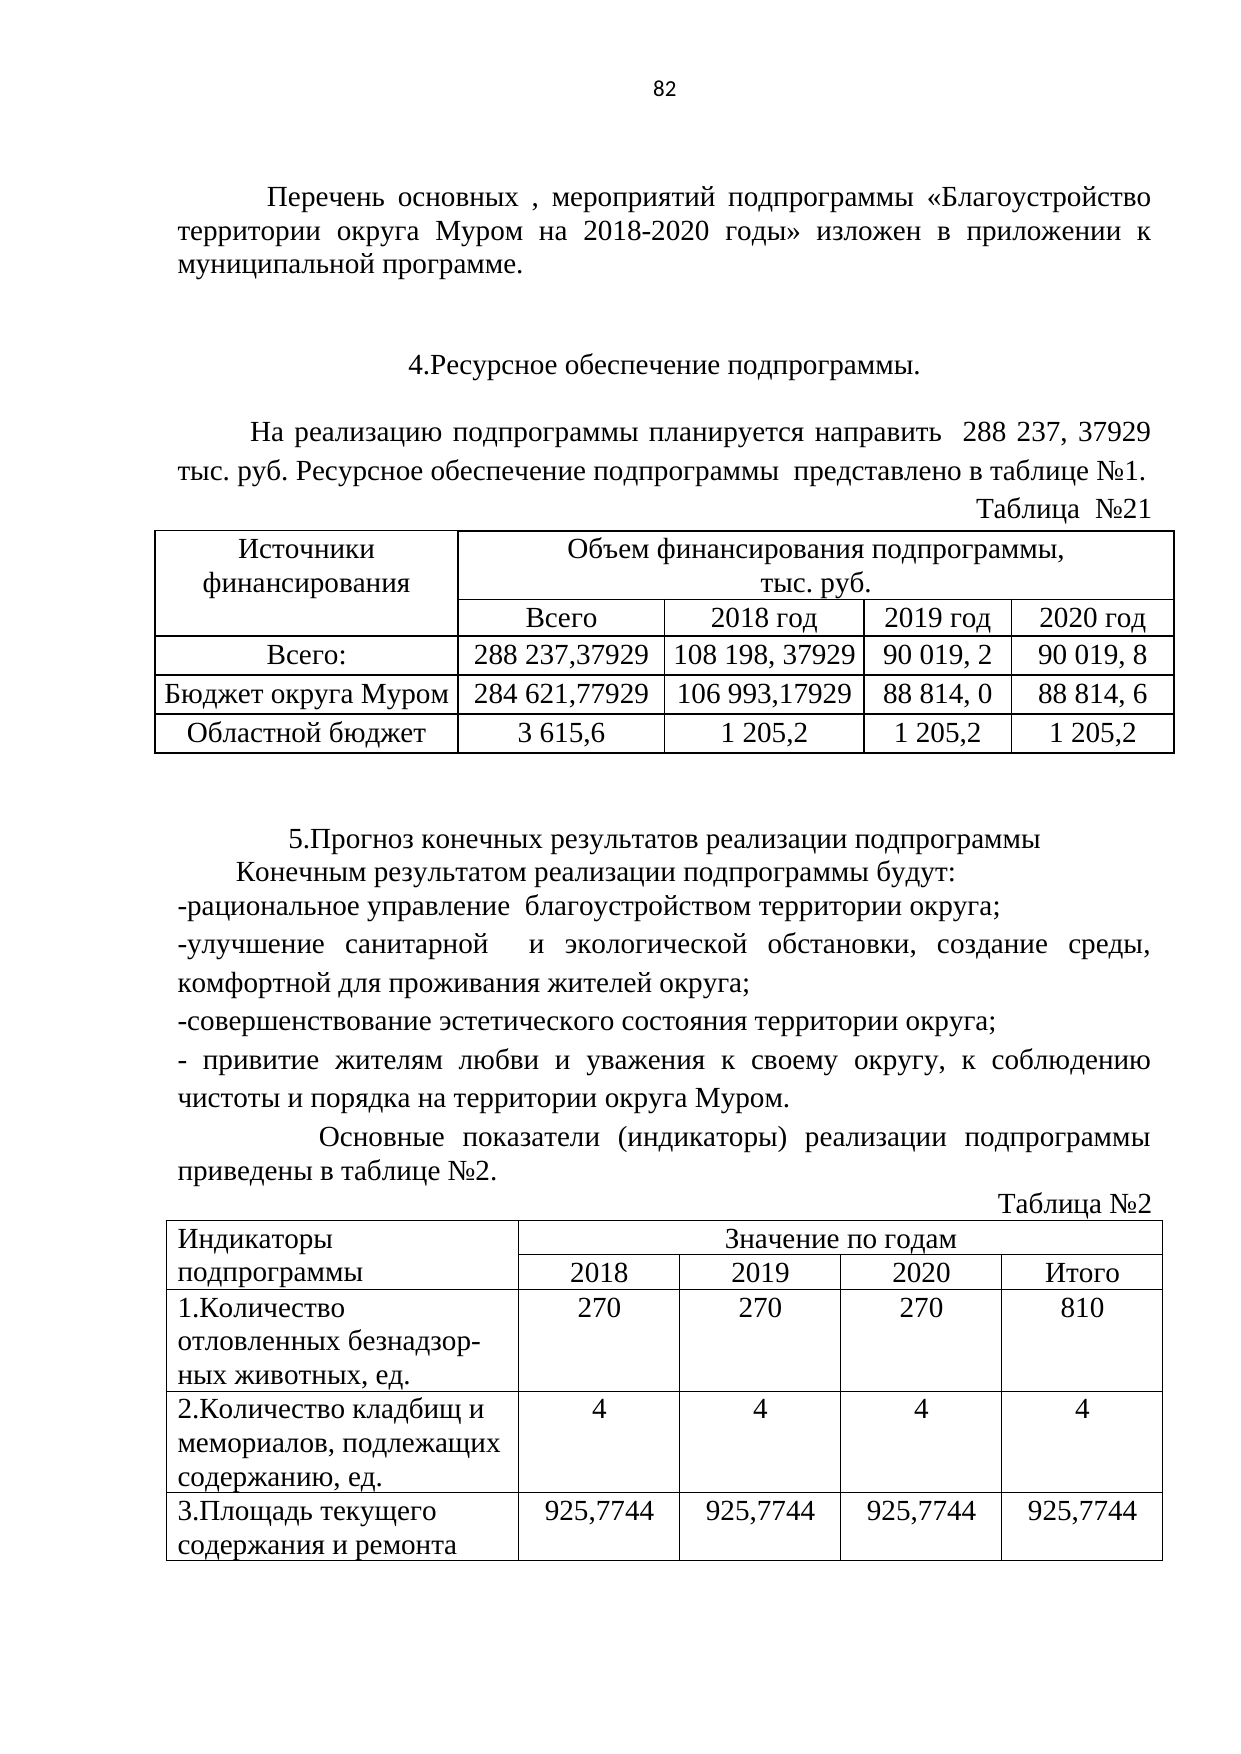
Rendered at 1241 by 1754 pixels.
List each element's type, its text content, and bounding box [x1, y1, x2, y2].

table_cell 270 [841, 1290, 1001, 1391]
table_cell 925,7744 [841, 1493, 1001, 1560]
table_cell 3 615,6 [459, 715, 664, 752]
table_cell 270 [519, 1290, 679, 1391]
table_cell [167, 1493, 518, 1560]
table_cell 925,7744 [519, 1493, 679, 1560]
text Конечным результатом реализации подпрограммы будут: [177, 854, 1152, 888]
text Таблица №2 [177, 1186, 1152, 1220]
table_cell 2018 [519, 1255, 679, 1289]
table_cell 2020 год [1012, 600, 1173, 635]
table_cell 4 [841, 1392, 1001, 1492]
table_header Источники финансирования [156, 531, 457, 635]
text Таблица №21 [177, 491, 1152, 525]
text -улучшение санитарной и экологической обстановки, создание среды, комфортной для проживания жителей округа; [177, 926, 1152, 998]
table_cell 925,7744 [680, 1493, 840, 1560]
table_cell 2019 [680, 1255, 840, 1289]
table_cell Областной бюджет [156, 715, 457, 752]
table_header Значение по годам [519, 1221, 1162, 1254]
table_cell 90 019, 2 [865, 637, 1011, 674]
table_cell 2020 [841, 1255, 1001, 1289]
table_cell 106 993,17929 [665, 676, 863, 713]
table_cell 1 205,2 [865, 715, 1011, 752]
text Основные показатели (индикаторы) реализации подпрограммы приведены в таблице №2. [177, 1119, 1152, 1186]
text 5.Прогноз конечных результатов реализации подпрограммы [177, 821, 1152, 854]
table_cell Всего: [156, 637, 457, 674]
table_cell 90 019, 8 [1012, 637, 1173, 674]
table_cell 1 205,2 [1012, 715, 1173, 752]
table_cell 88 814, 0 [865, 676, 1011, 713]
table_cell Всего [459, 600, 664, 635]
table_cell 270 [680, 1290, 840, 1391]
table_cell 925,7744 [1002, 1493, 1162, 1560]
text -рациональное управление благоустройством территории округа; [177, 888, 1152, 921]
table_cell 4 [519, 1392, 679, 1492]
table_cell Итого [1002, 1255, 1162, 1289]
table_cell 1.Количество отловленных безнадзор-ных животных, ед. [167, 1290, 518, 1391]
table_cell 810 [1002, 1290, 1162, 1391]
table_cell 284 621,77929 [459, 676, 664, 713]
table_cell Бюджет округа Муром [156, 676, 457, 713]
table_cell 288 237,37929 [459, 637, 664, 674]
table_cell 4 [1002, 1392, 1162, 1492]
text Перечень основных , мероприятий подпрограммы «Благоустройство территории округа Муром на 2018-2020 годы» изложен в приложении к муниципальной программе. [177, 179, 1152, 280]
text -совершенствование эстетического состояния территории округа; [177, 1003, 1152, 1037]
table_cell 2019 год [865, 600, 1011, 635]
table_cell 4 [680, 1392, 840, 1492]
table_cell 108 198, 37929 [665, 637, 863, 674]
table_cell 2018 год [665, 600, 863, 635]
text На реализацию подпрограммы планируется направить 288 237, 37929 тыс. руб. Ресурсное обеспечение подпрограммы представлено в таблице №1. [177, 414, 1152, 486]
table_cell 88 814, 6 [1012, 676, 1173, 713]
table_header Индикаторы подпрограммы [167, 1221, 518, 1289]
table_cell 2.Количество кладбищ и мемориалов, подлежащих содержанию, ед. [167, 1392, 518, 1492]
text - привитие жителям любви и уважения к своему округу, к соблюдению чистоты и порядка на территории округа Муром. [177, 1042, 1152, 1114]
table_cell 1 205,2 [665, 715, 863, 752]
table_header Объем финансирования подпрограммы, тыс. руб. [459, 532, 1173, 598]
text 4.Ресурсное обеспечение подпрограммы. [177, 347, 1152, 381]
